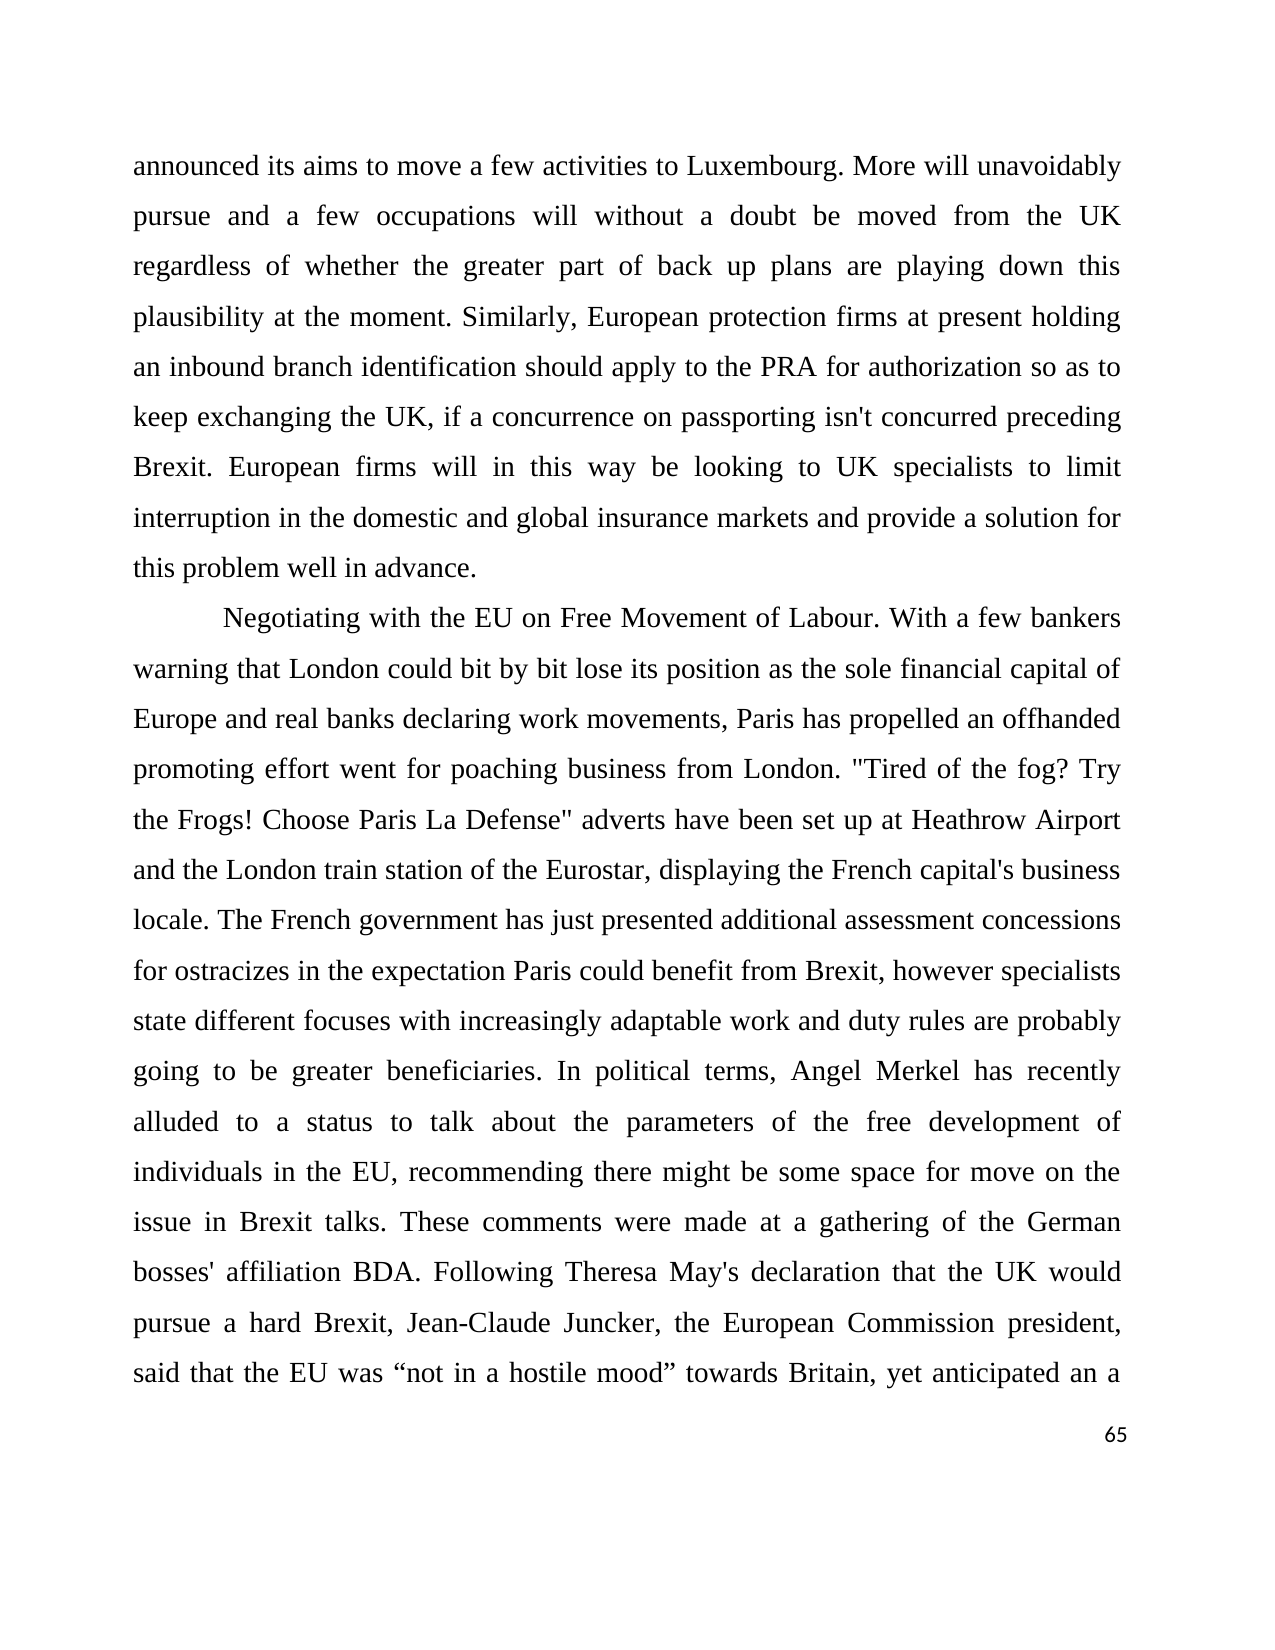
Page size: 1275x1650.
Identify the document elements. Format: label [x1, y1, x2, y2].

text [133, 148, 1122, 584]
text [133, 601, 1122, 1389]
